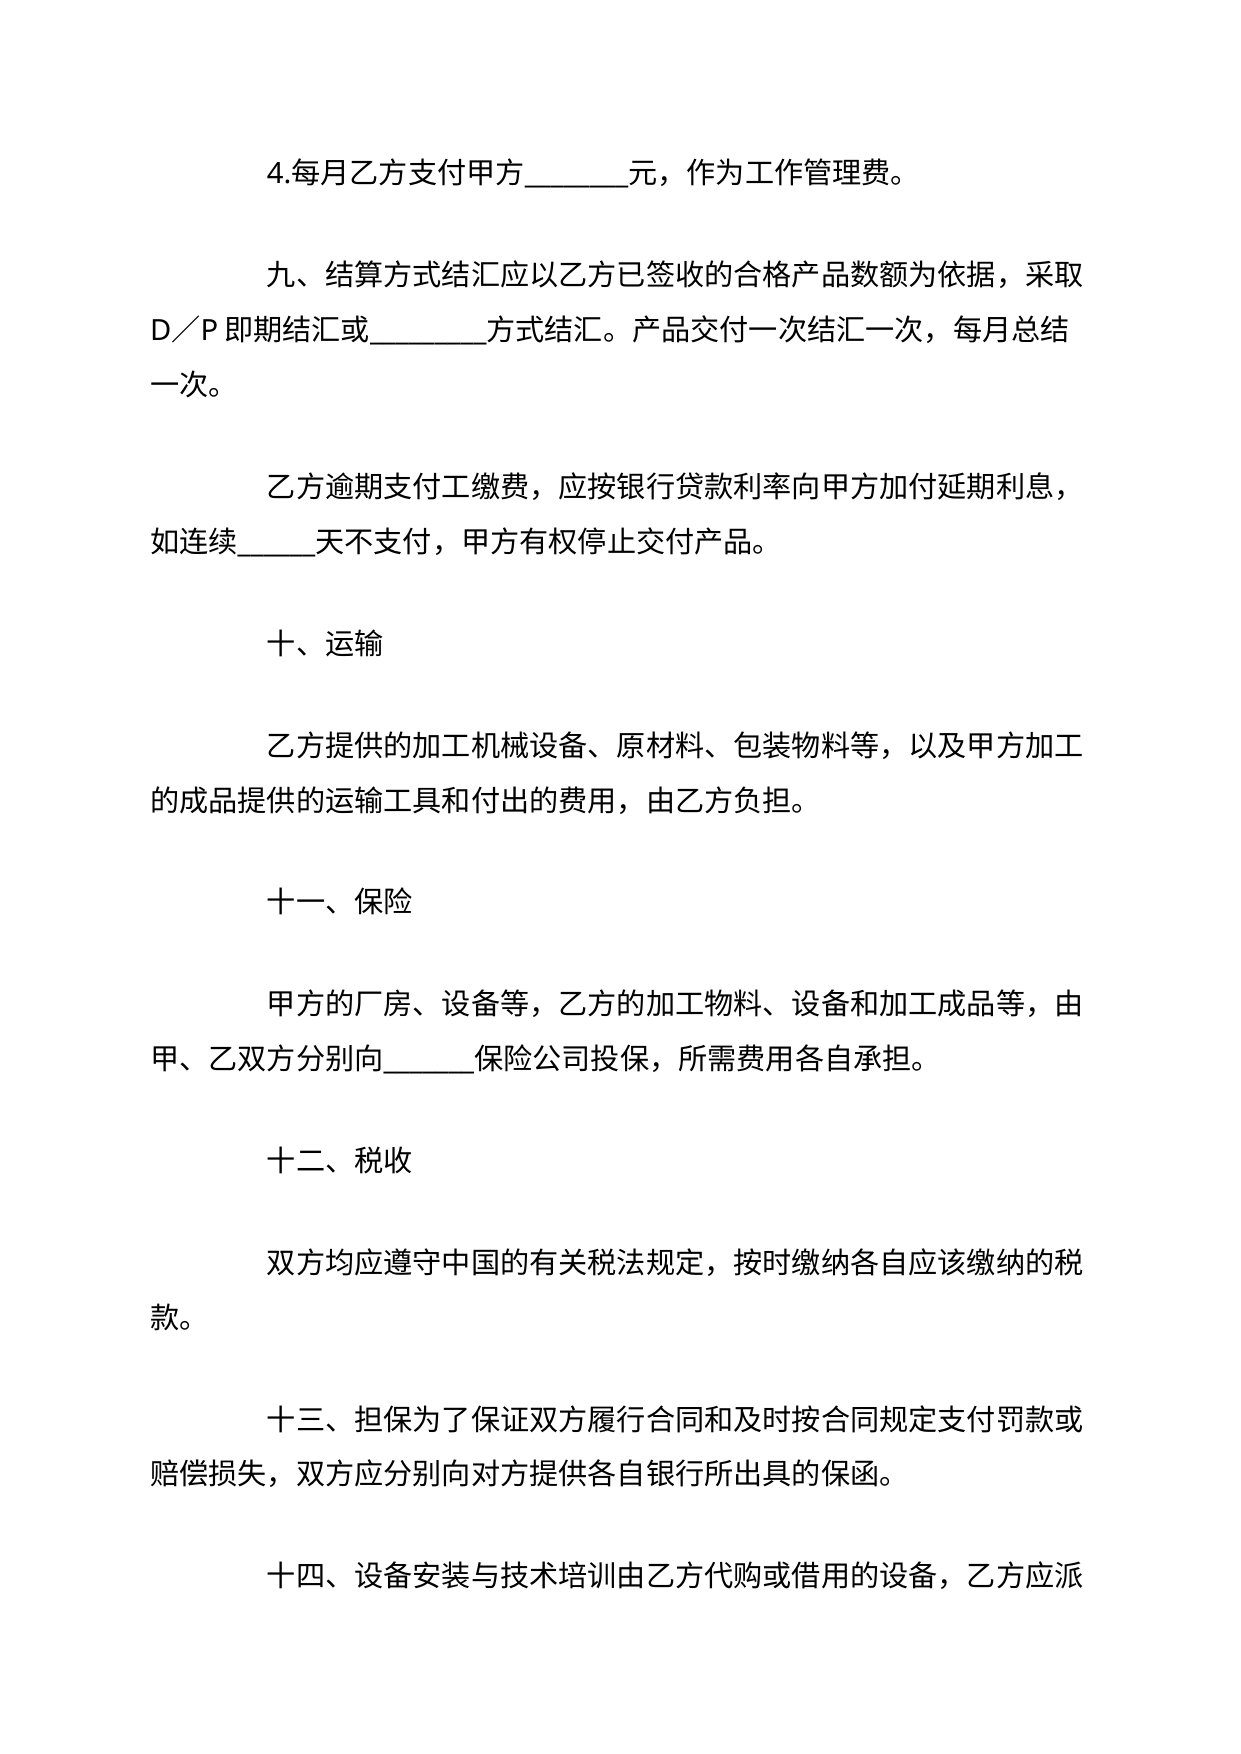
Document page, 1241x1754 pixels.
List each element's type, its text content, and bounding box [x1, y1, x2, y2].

text 十三、担保为了保证双方履行合同和及时按合同规定支付罚款或赔偿损失，双方应分别向对方提供各自银行所出具的保函。 [150, 1396, 1090, 1493]
text 十一、保险 [150, 879, 1090, 921]
text 乙方逾期支付工缴费，应按银行贷款利率向甲方加付延期利息，如连续______天不支付，甲方有权停止交付产品。 [150, 464, 1090, 561]
text 十、运输 [150, 621, 1090, 663]
text 双方均应遵守中国的有关税法规定，按时缴纳各自应该缴纳的税款。 [150, 1239, 1090, 1337]
text 乙方提供的加工机械设备、原材料、包装物料等，以及甲方加工的成品提供的运输工具和付出的费用，由乙方负担。 [150, 722, 1090, 819]
text 十二、税收 [150, 1138, 1090, 1180]
text 甲方的厂房、设备等，乙方的加工物料、设备和加工成品等，由甲、乙双方分别向_______保险公司投保，所需费用各自承担。 [150, 981, 1090, 1078]
text 九、结算方式结汇应以乙方已签收的合格产品数额为依据，采取D／P即期结汇或_________方式结汇。产品交付一次结汇一次，每月总结一次。 [150, 252, 1090, 404]
text 4.每月乙方支付甲方________元，作为工作管理费。 [150, 150, 1090, 192]
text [150, 1553, 1090, 1595]
